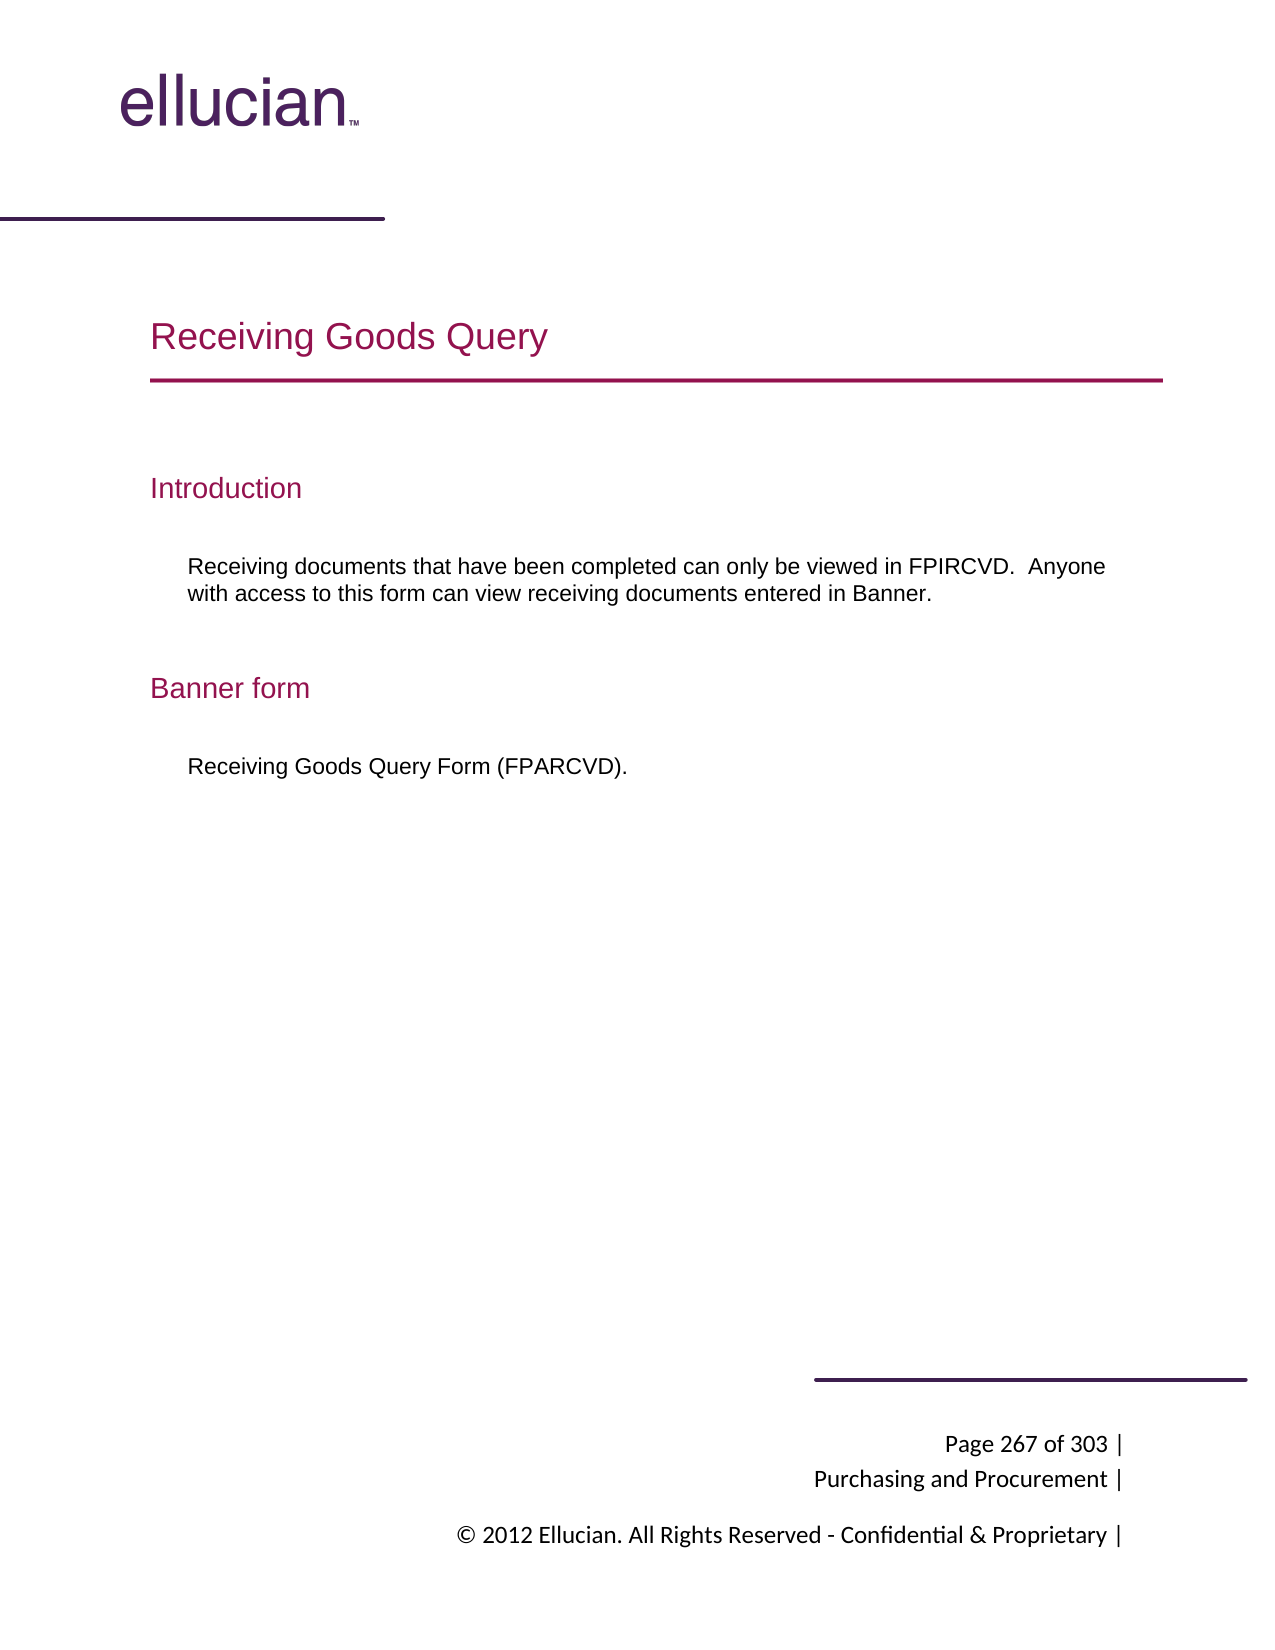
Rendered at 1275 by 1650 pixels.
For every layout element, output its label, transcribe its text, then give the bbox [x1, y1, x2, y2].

text Receiving documents that have been completed can only be viewed in FPIRCVD. Anyone with access to this form can view receiving documents entered in Banner. [187, 552, 1125, 607]
picture [150, 377, 1163, 385]
text Receiving Goods Query Form (FPARCVD). [187, 752, 1125, 779]
subtitle Banner form [150, 669, 1125, 704]
picture [112, 68, 365, 133]
subtitle Receiving Goods Query [150, 314, 1125, 357]
subtitle Introduction [150, 469, 1125, 504]
